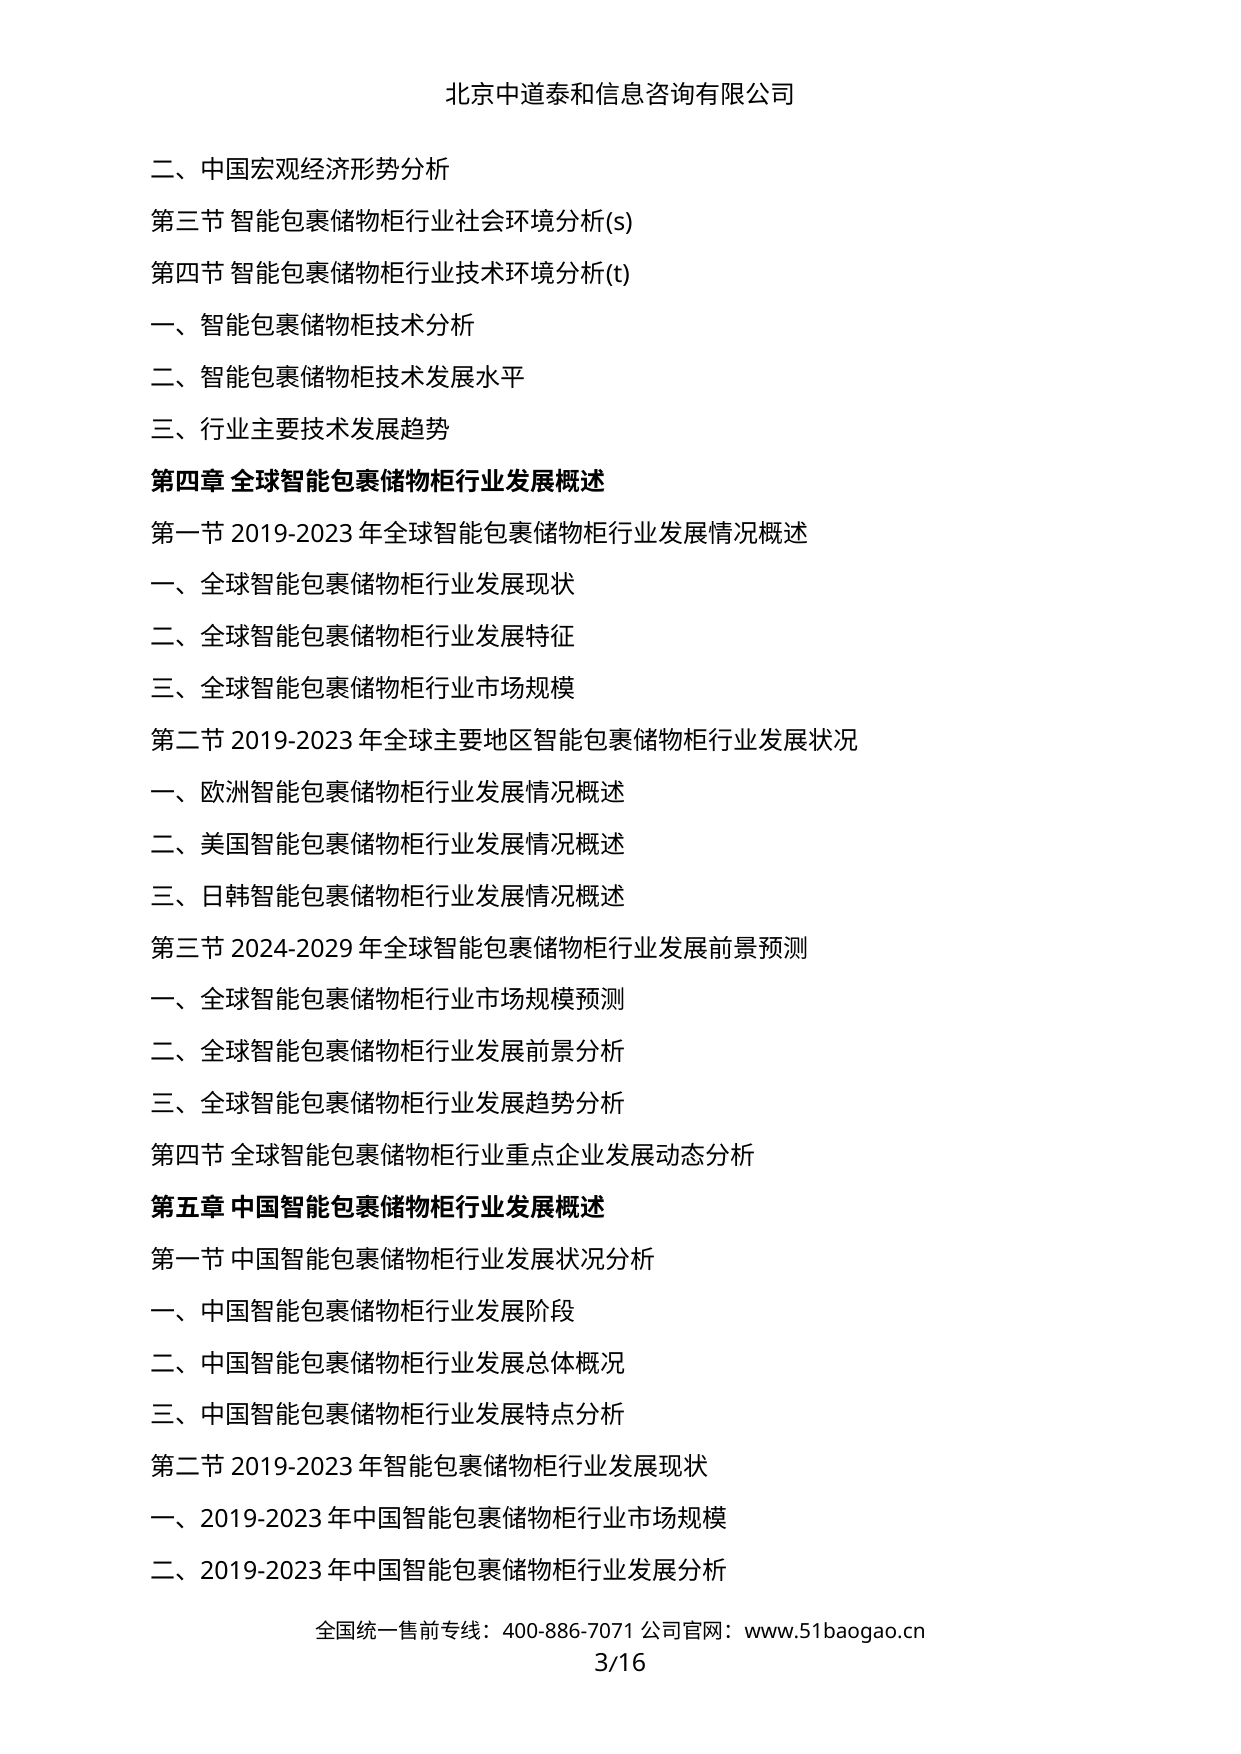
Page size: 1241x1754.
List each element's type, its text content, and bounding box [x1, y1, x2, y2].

text 一、全球智能包裹储物柜行业市场规模预测 [150, 980, 1090, 1016]
text 第一节 2019-2023年全球智能包裹储物柜行业发展情况概述 [150, 513, 1090, 549]
text 第一节 中国智能包裹储物柜行业发展状况分析 [150, 1239, 1090, 1276]
text 二、全球智能包裹储物柜行业发展前景分析 [150, 1032, 1090, 1068]
text 二、2019-2023年中国智能包裹储物柜行业发展分析 [150, 1551, 1090, 1587]
text 三、全球智能包裹储物柜行业市场规模 [150, 669, 1090, 705]
text 三、行业主要技术发展趋势 [150, 409, 1090, 446]
text 三、全球智能包裹储物柜行业发展趋势分析 [150, 1084, 1090, 1120]
text 一、2019-2023年中国智能包裹储物柜行业市场规模 [150, 1499, 1090, 1535]
text 第二节 2019-2023年全球主要地区智能包裹储物柜行业发展状况 [150, 721, 1090, 757]
text 三、日韩智能包裹储物柜行业发展情况概述 [150, 876, 1090, 912]
text 第四节 全球智能包裹储物柜行业重点企业发展动态分析 [150, 1136, 1090, 1172]
text 一、全球智能包裹储物柜行业发展现状 [150, 565, 1090, 601]
text 第四章 全球智能包裹储物柜行业发展概述 [150, 461, 1090, 497]
text 三、中国智能包裹储物柜行业发展特点分析 [150, 1395, 1090, 1431]
text 第四节 智能包裹储物柜行业技术环境分析(t) [150, 254, 1090, 290]
text 第五章 中国智能包裹储物柜行业发展概述 [150, 1187, 1090, 1224]
text 一、智能包裹储物柜技术分析 [150, 306, 1090, 342]
text 二、中国智能包裹储物柜行业发展总体概况 [150, 1343, 1090, 1379]
text 第二节 2019-2023年智能包裹储物柜行业发展现状 [150, 1447, 1090, 1483]
text 第三节 2024-2029年全球智能包裹储物柜行业发展前景预测 [150, 928, 1090, 964]
text 一、欧洲智能包裹储物柜行业发展情况概述 [150, 772, 1090, 809]
text 二、美国智能包裹储物柜行业发展情况概述 [150, 824, 1090, 861]
text 二、全球智能包裹储物柜行业发展特征 [150, 617, 1090, 653]
text 二、中国宏观经济形势分析 [150, 150, 1090, 186]
text 一、中国智能包裹储物柜行业发展阶段 [150, 1291, 1090, 1327]
text 第三节 智能包裹储物柜行业社会环境分析(s) [150, 202, 1090, 238]
text 二、智能包裹储物柜技术发展水平 [150, 357, 1090, 394]
